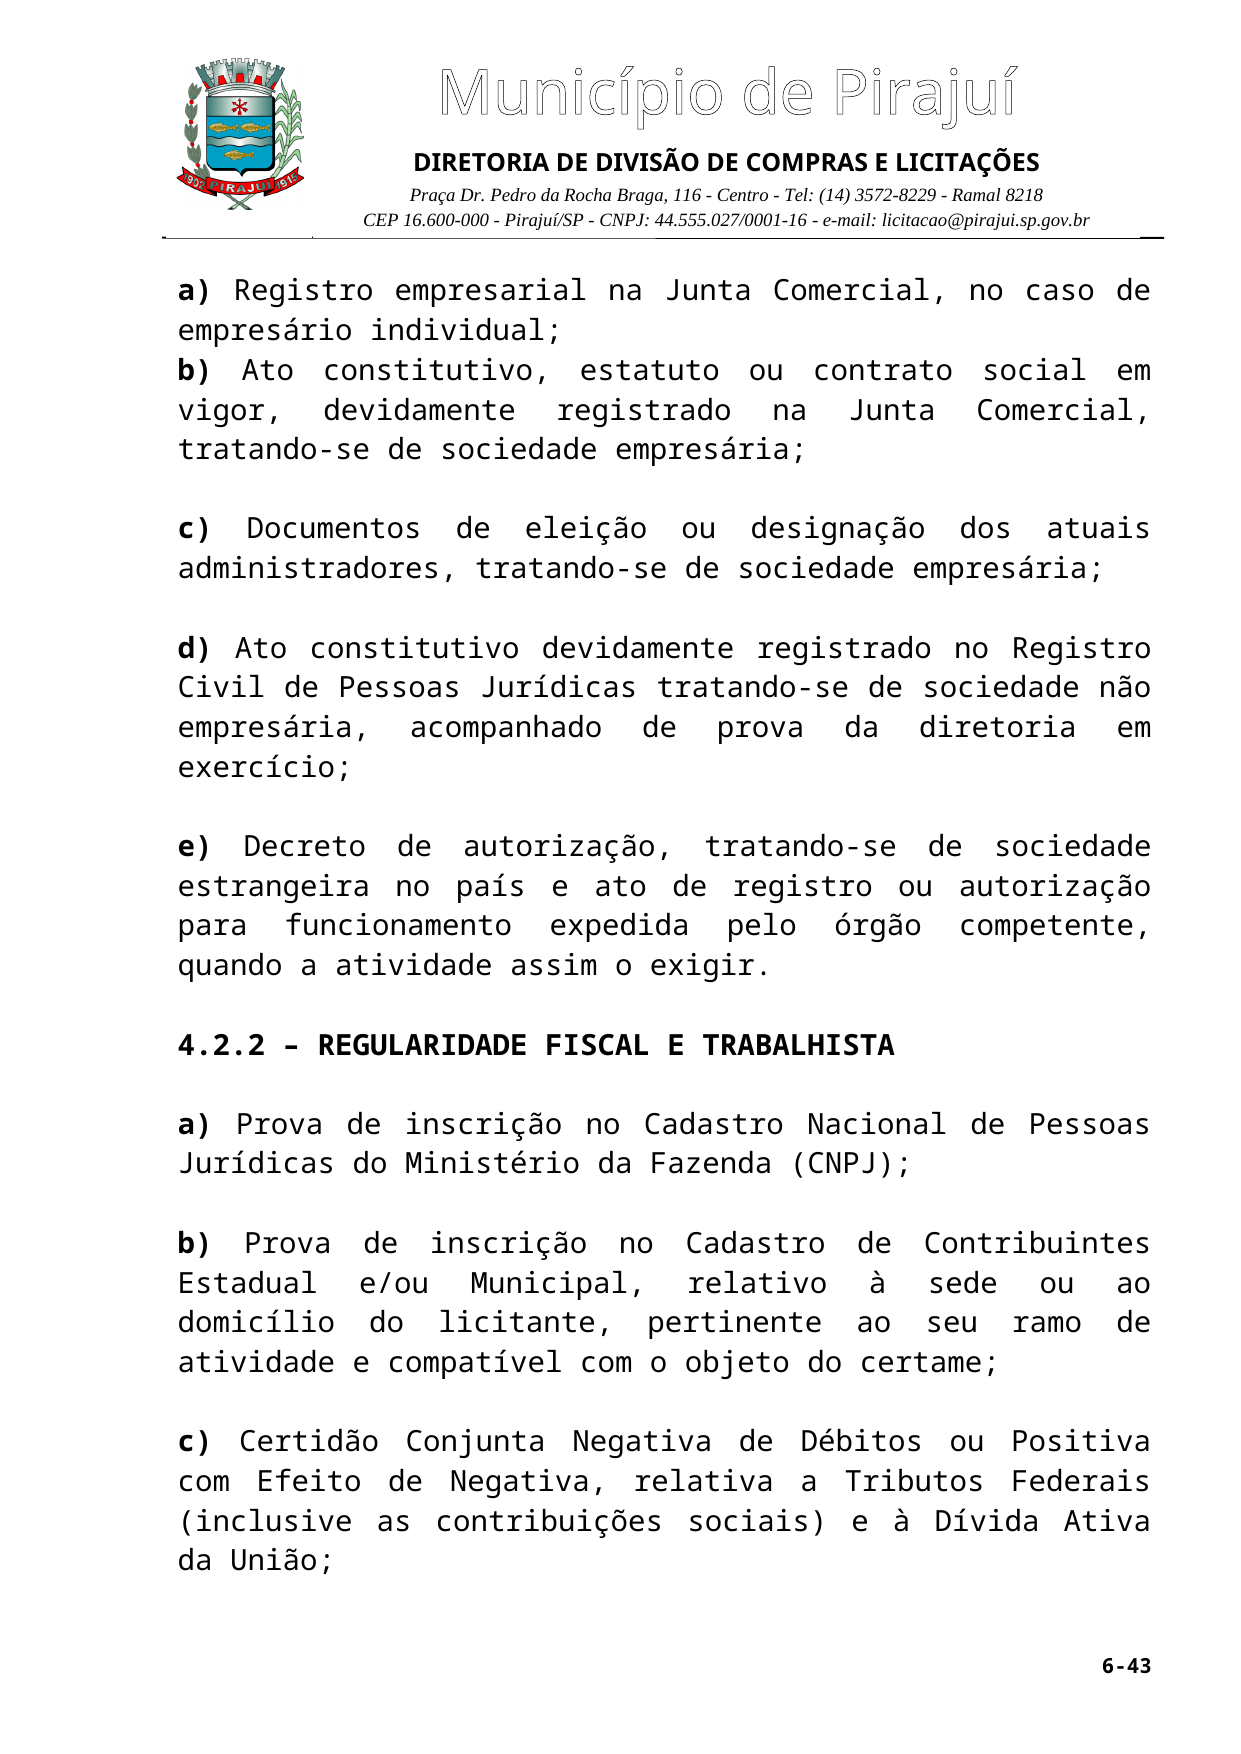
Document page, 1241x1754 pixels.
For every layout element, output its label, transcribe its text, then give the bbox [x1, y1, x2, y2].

text a) Registro empresarial na Junta Comercial, no caso de empresário individual; [177, 270, 1152, 349]
text b) Ato constitutivo, estatuto ou contrato social em vigor, devidamente registrado na Junta Comercial, tratando-se de sociedade empresária; [177, 349, 1152, 468]
text a) Prova de inscrição no Cadastro Nacional de Pessoas Jurídicas do Ministério da Fazenda (CNPJ); [177, 1103, 1152, 1182]
picture [176, 58, 304, 210]
text e) Decreto de autorização, tratando-se de sociedade estrangeira no país e ato de registro ou autorização para funcionamento expedida pelo órgão competente, quando a atividade assim o exigir. [177, 825, 1152, 984]
text c) Documentos de eleição ou designação dos atuais administradores, tratando-se de sociedade empresária; [177, 508, 1152, 587]
text 4.2.2 – REGULARIDADE FISCAL E TRABALHISTA [177, 1024, 1152, 1063]
text c) Certidão Conjunta Negativa de Débitos ou Positiva com Efeito de Negativa, relativa a Tributos Federais (inclusive as contribuições sociais) e à Dívida Ativa da União; [177, 1421, 1152, 1579]
text d) Ato constitutivo devidamente registrado no Registro Civil de Pessoas Jurídicas tratando-se de sociedade não empresária, acompanhado de prova da diretoria em exercício; [177, 627, 1152, 786]
text b) Prova de inscrição no Cadastro de Contribuintes Estadual e/ou Municipal, relativo à sede ou ao domicílio do licitante, pertinente ao seu ramo de atividade e compatível com o objeto do certame; [177, 1222, 1152, 1381]
